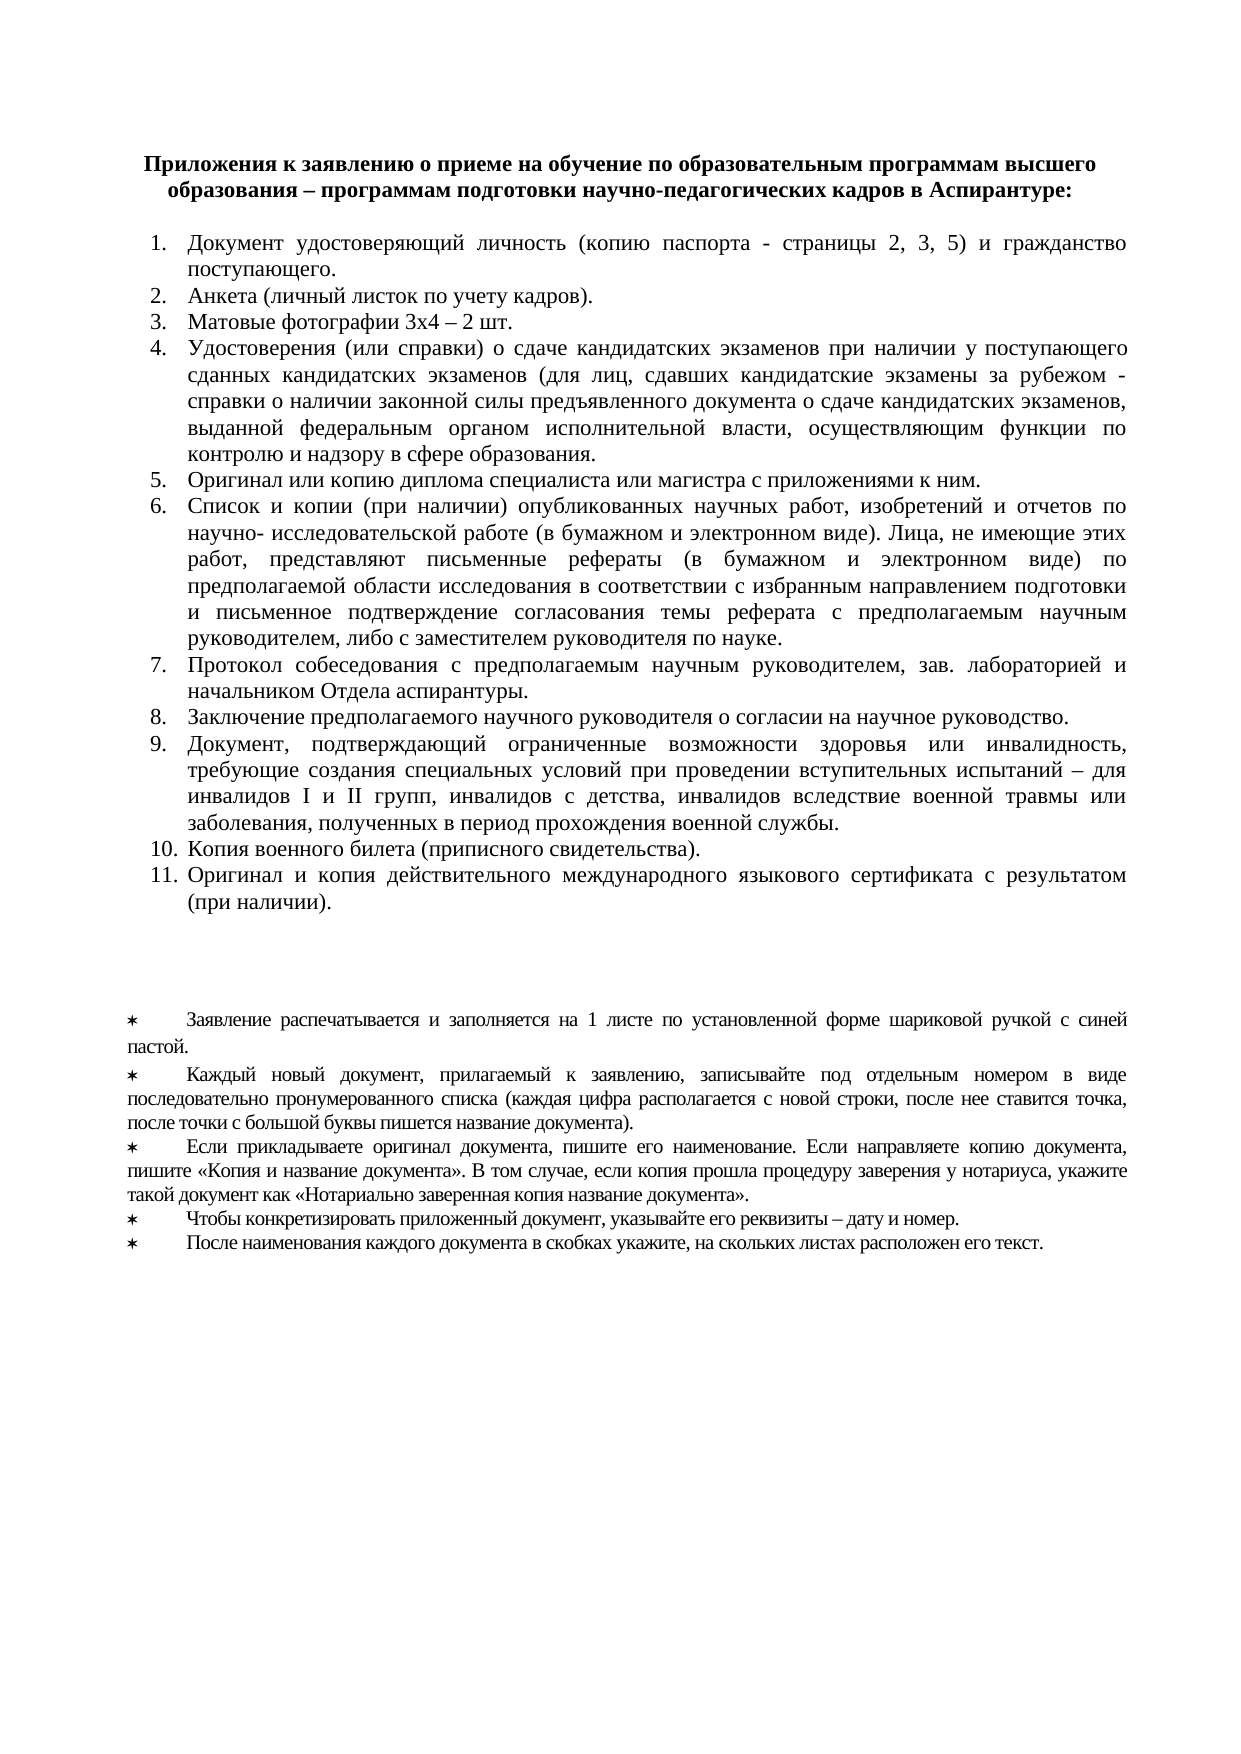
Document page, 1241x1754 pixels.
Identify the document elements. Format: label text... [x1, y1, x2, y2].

list Протокол собеседования с предполагаемым научным руководителем, зав. лабораторией и начальником Отдела аспирантуры. [150, 651, 1128, 703]
list Оригинал и копия действительного международного языкового сертификата с результатом (при наличии). [150, 862, 1128, 914]
list Заключение предполагаемого научного руководителя о согласии на научное руководство. [150, 703, 1128, 730]
list Матовые фотографии 3x4 – 2 шт. [150, 308, 1128, 334]
list После наименования каждого документа в скобках укажите, на скольких листах расположен его текст. [127, 1230, 1128, 1254]
list Список и копии (при наличии) опубликованных научных работ, изобретений и отчетов по научно- исследовательской работе (в бумажном и электронном виде). Лица, не имеющие этих работ, представляют письменные рефераты (в бумажном и электронном виде) по предполагаемой области исследования в соответствии с избранным направлением подготовки и письменное подтверждение согласования темы реферата с предполагаемым научным руководителем, либо с заместителем руководителя по науке. [150, 493, 1128, 651]
list Оригинал или копию диплома специалиста или магистра с приложениями к ним. [150, 466, 1128, 493]
list Документ, подтверждающий ограниченные возможности здоровья или инвалидность, требующие создания специальных условий при проведении вступительных испытаний – для инвалидов I и II групп, инвалидов с детства, инвалидов вследствие военной травмы или заболевания, полученных в период прохождения военной службы. [150, 730, 1128, 835]
list Документ удостоверяющий личность (копию паспорта - страницы 2, 3, 5) и гражданство поступающего. [150, 229, 1128, 282]
list Удостоверения (или справки) о сдаче кандидатских экзаменов при наличии у поступающего сданных кандидатских экзаменов (для лиц, сдавших кандидатские экзамены за рубежом - справки о наличии законной силы предъявленного документа о сдаче кандидатских экзаменов, выданной федеральным органом исполнительной власти, осуществляющим функции по контролю и надзору в сфере образования. [150, 334, 1128, 466]
list Заявление распечатывается и заполняется на 1 листе по установленной форме шариковой ручкой с синей пастой. [127, 1007, 1128, 1058]
list Каждый новый документ, прилагаемый к заявлению, записывайте под отдельным номером в виде последовательно пронумерованного списка (каждая цифра располагается с новой строки, после нее ставится точка, после точки с большой буквы пишется название документа). [127, 1062, 1128, 1134]
list Если прикладываете оригинал документа, пишите его наименование. Если направляете копию документа, пишите «Копия и название документа». В том случае, если копия прошла процедуру заверения у нотариуса, укажите такой документ как «Нотариально заверенная копия название документа». [127, 1134, 1128, 1206]
list Чтобы конкретизировать приложенный документ, указывайте его реквизиты – дату и номер. [127, 1206, 1128, 1230]
text Приложения к заявлению о приеме на обучение по образовательным программам высшего образования – программам подготовки научно-педагогических кадров в Аспирантуре: [112, 150, 1128, 203]
list Копия военного билета (приписного свидетельства). [150, 835, 1128, 862]
list Анкета (личный листок по учету кадров). [150, 282, 1128, 308]
